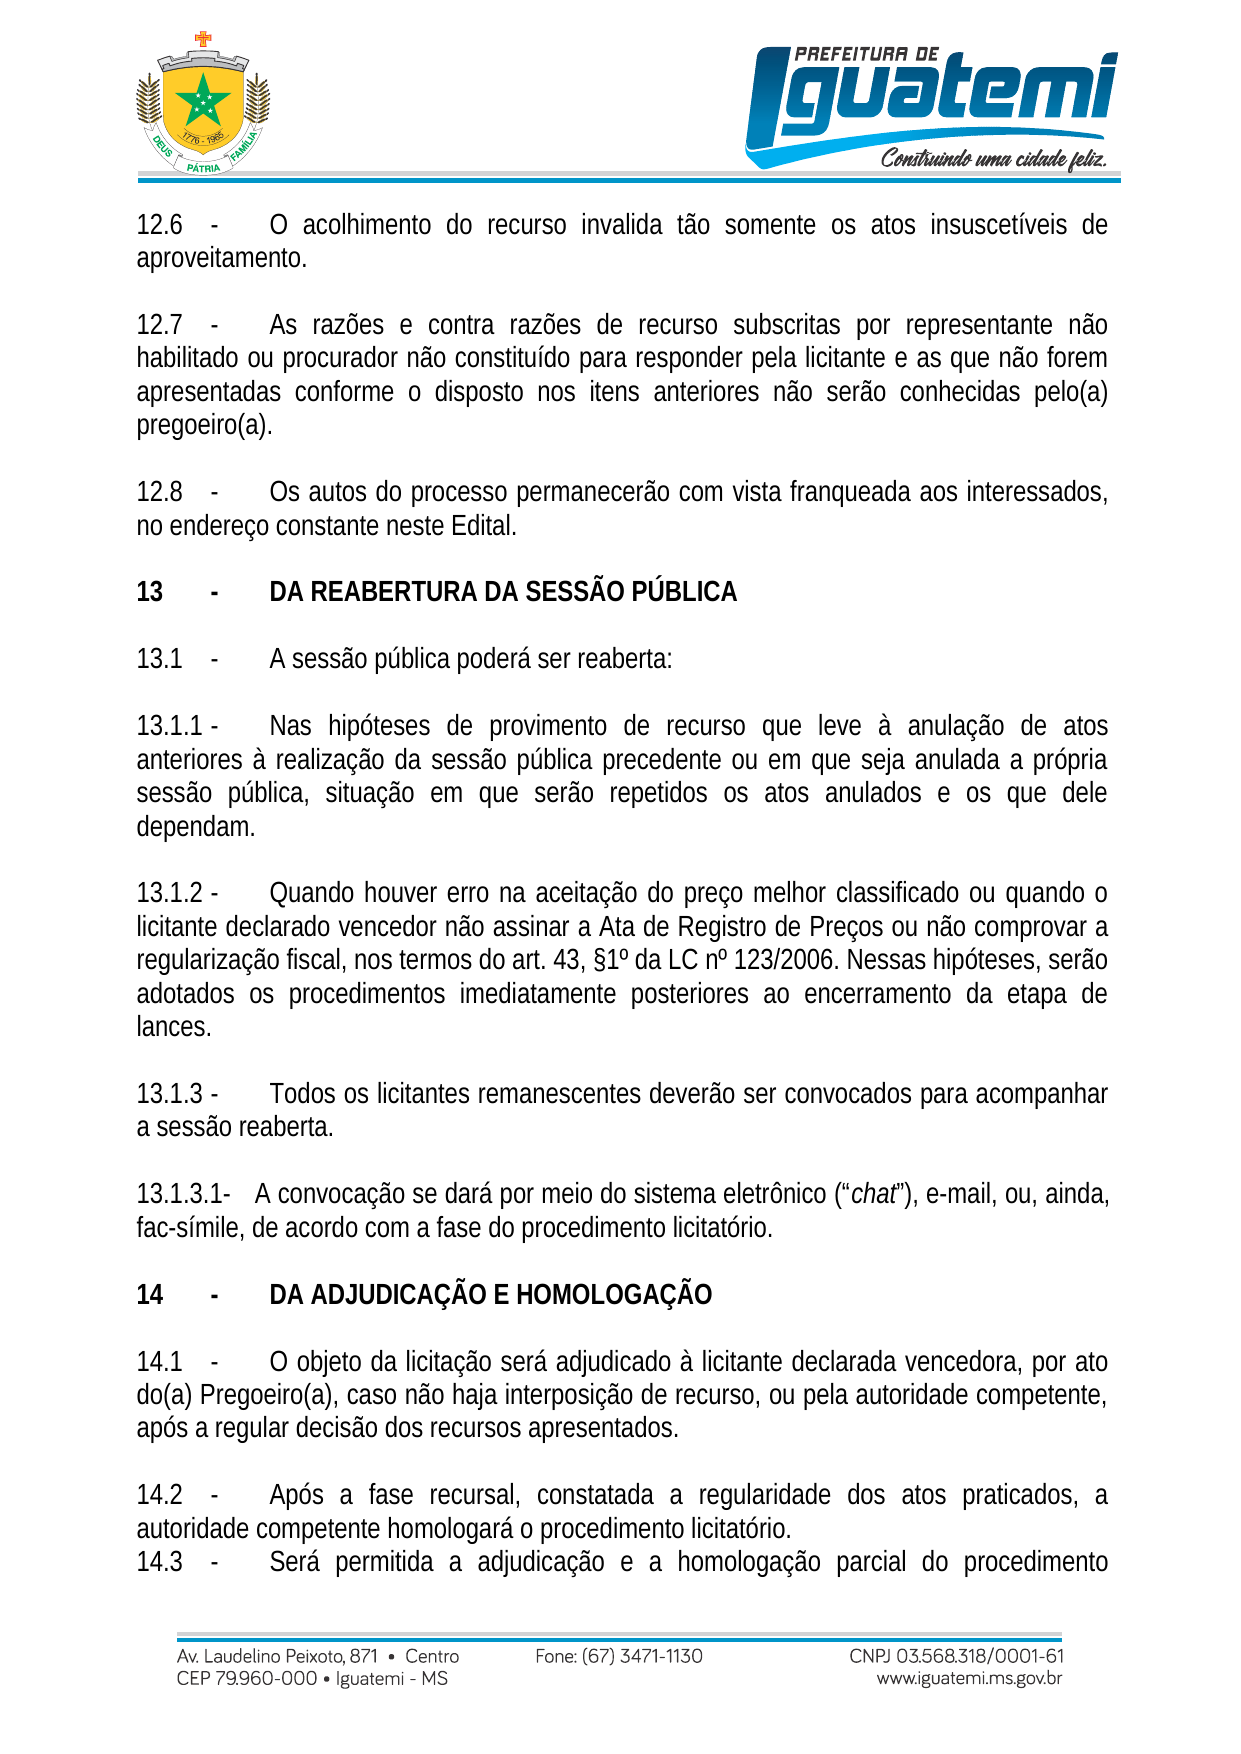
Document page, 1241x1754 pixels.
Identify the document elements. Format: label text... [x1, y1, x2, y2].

text 14 - DA ADJUDICAÇÃO E HOMOLOGAÇÃO [136, 1277, 1110, 1310]
text 12.7 - As razões e contra razões de recurso subscritas por representante não habilitado ou procurador não constituído para responder pela licitante e as que não forem apresentadas conforme o disposto nos itens anteriores não serão conhecidas pelo(a) pregoeiro(a). [136, 307, 1110, 441]
text 14.1 - O objeto da licitação será adjudicado à licitante declarada vencedora, por ato do(a) Pregoeiro(a), caso não haja interposição de recurso, ou pela autoridade competente, após a regular decisão dos recursos apresentados. [136, 1344, 1110, 1444]
text 13.1.3.1- A convocação se dará por meio do sistema eletrônico (“chat”), e-mail, ou, ainda, fac-símile, de acordo com a fase do procedimento licitatório. [136, 1176, 1110, 1243]
text 13.1.1 - Nas hipóteses de provimento de recurso que leve à anulação de atos anteriores à realização da sessão pública precedente ou em que seja anulada a própria sessão pública, situação em que serão repetidos os atos anulados e os que dele dependam. [136, 708, 1110, 842]
text 12.6 - O acolhimento do recurso invalida tão somente os atos insuscetíveis de aproveitamento. [136, 207, 1110, 274]
text 13.1 - A sessão pública poderá ser reaberta: [136, 641, 1110, 675]
text 12.8 - Os autos do processo permanecerão com vista franqueada aos interessados, no endereço constante neste Edital. [136, 474, 1110, 541]
text 14.2 - Após a fase recursal, constatada a regularidade dos atos praticados, a autoridade competente homologará o procedimento licitatório. [136, 1477, 1110, 1544]
text 13.1.3 - Todos os licitantes remanescentes deverão ser convocados para acompanhar a sessão reaberta. [136, 1076, 1110, 1143]
text 13 - DA REABERTURA DA SESSÃO PÚBLICA [136, 574, 1110, 608]
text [136, 1544, 1110, 1578]
text 13.1.2 - Quando houver erro na aceitação do preço melhor classificado ou quando o licitante declarado vencedor não assinar a Ata de Registro de Preços ou não comprovar a regularização fiscal, nos termos do art. 43, §1º da LC nº 123/2006. Nessas hipóteses, serão adotados os procedimentos imediatamente posteriores ao encerramento da etapa de lances. [136, 876, 1110, 1043]
